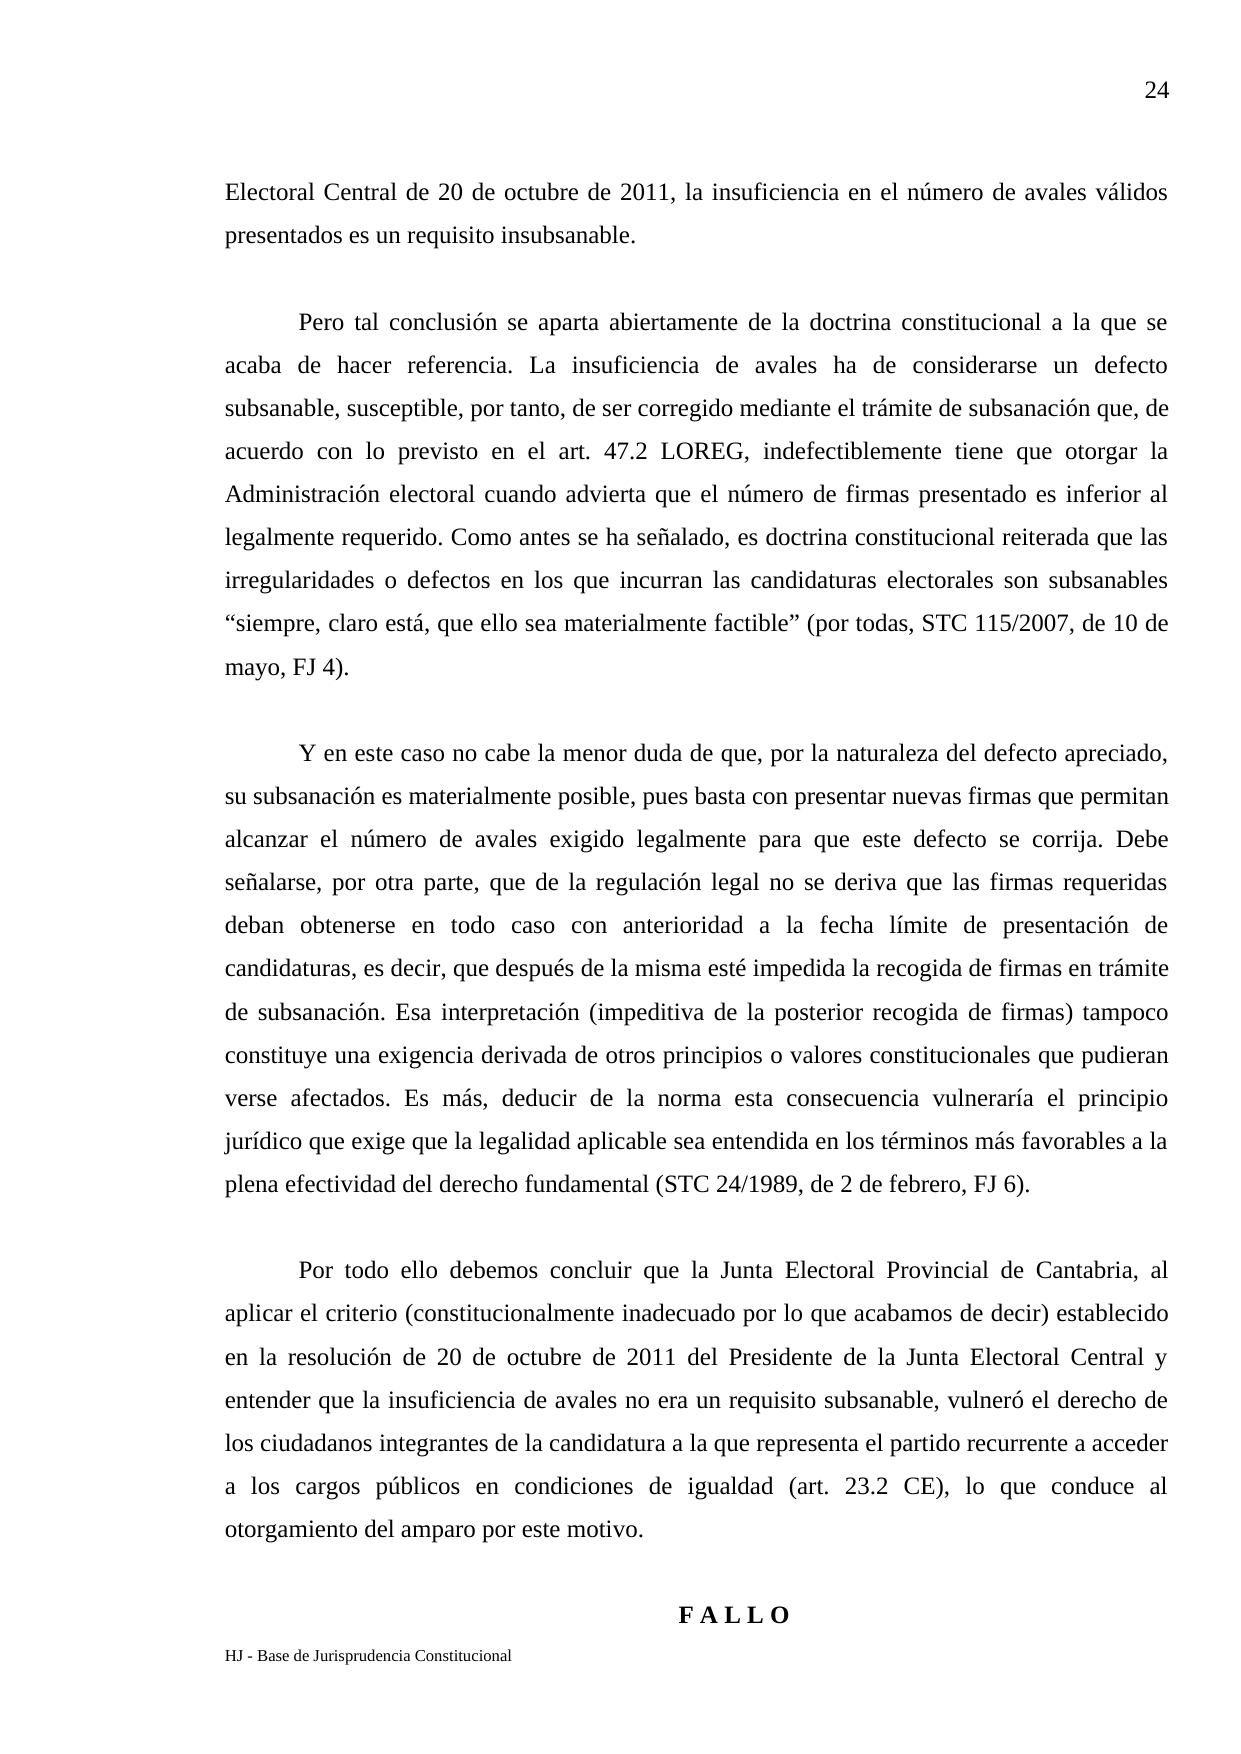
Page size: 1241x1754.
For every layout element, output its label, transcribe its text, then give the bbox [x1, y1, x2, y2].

text Por todo ello debemos concluir que la Junta Electoral Provincial de Cantabria, al aplicar el criterio (constitucionalmente inadecuado por lo que acabamos de decir) establecido en la resolución de 20 de octubre de 2011 del Presidente de la Junta Electoral Central y entender que la insuficiencia de avales no era un requisito subsanable, vulneró el derecho de los ciudadanos integrantes de la candidatura a la que representa el partido recurrente a acceder a los cargos públicos en condiciones de igualdad (art. 23.2 CE), lo que conduce al otorgamiento del amparo por este motivo. [224, 1255, 1169, 1543]
text Y en este caso no cabe la menor duda de que, por la naturaleza del defecto apreciado, su subsanación es materialmente posible, pues basta con presentar nuevas firmas que permitan alcanzar el número de avales exigido legalmente para que este defecto se corrija. Debe señalarse, por otra parte, que de la regulación legal no se deriva que las firmas requeridas deban obtenerse en todo caso con anterioridad a la fecha límite de presentación de candidaturas, es decir, que después de la misma esté impedida la recogida de firmas en trámite de subsanación. Esa interpretación (impeditiva de la posterior recogida de firmas) tampoco constituye una exigencia derivada de otros principios o valores constitucionales que pudieran verse afectados. Es más, deducir de la norma esta consecuencia vulneraría el principio jurídico que exige que la legalidad aplicable sea entendida en los términos más favorables a la plena efectividad del derecho fundamental (STC 24/1989, de 2 de febrero, FJ 6). [224, 738, 1169, 1198]
text Pero tal conclusión se aparta abiertamente de la doctrina constitucional a la que se acaba de hacer referencia. La insuficiencia de avales ha de considerarse un defecto subsanable, susceptible, por tanto, de ser corregido mediante el trámite de subsanación que, de acuerdo con lo previsto en el art. 47.2 LOREG, indefectiblemente tiene que otorgar la Administración electoral cuando advierta que el número de firmas presentado es inferior al legalmente requerido. Como antes se ha señalado, es doctrina constitucional reiterada que las irregularidades o defectos en los que incurran las candidaturas electorales son subsanables “siempre, claro está, que ello sea materialmente factible” (por todas, STC 115/2007, de 10 de mayo, FJ 4). [224, 307, 1169, 680]
subtitle F A L L O [224, 1600, 1169, 1629]
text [224, 177, 1169, 249]
